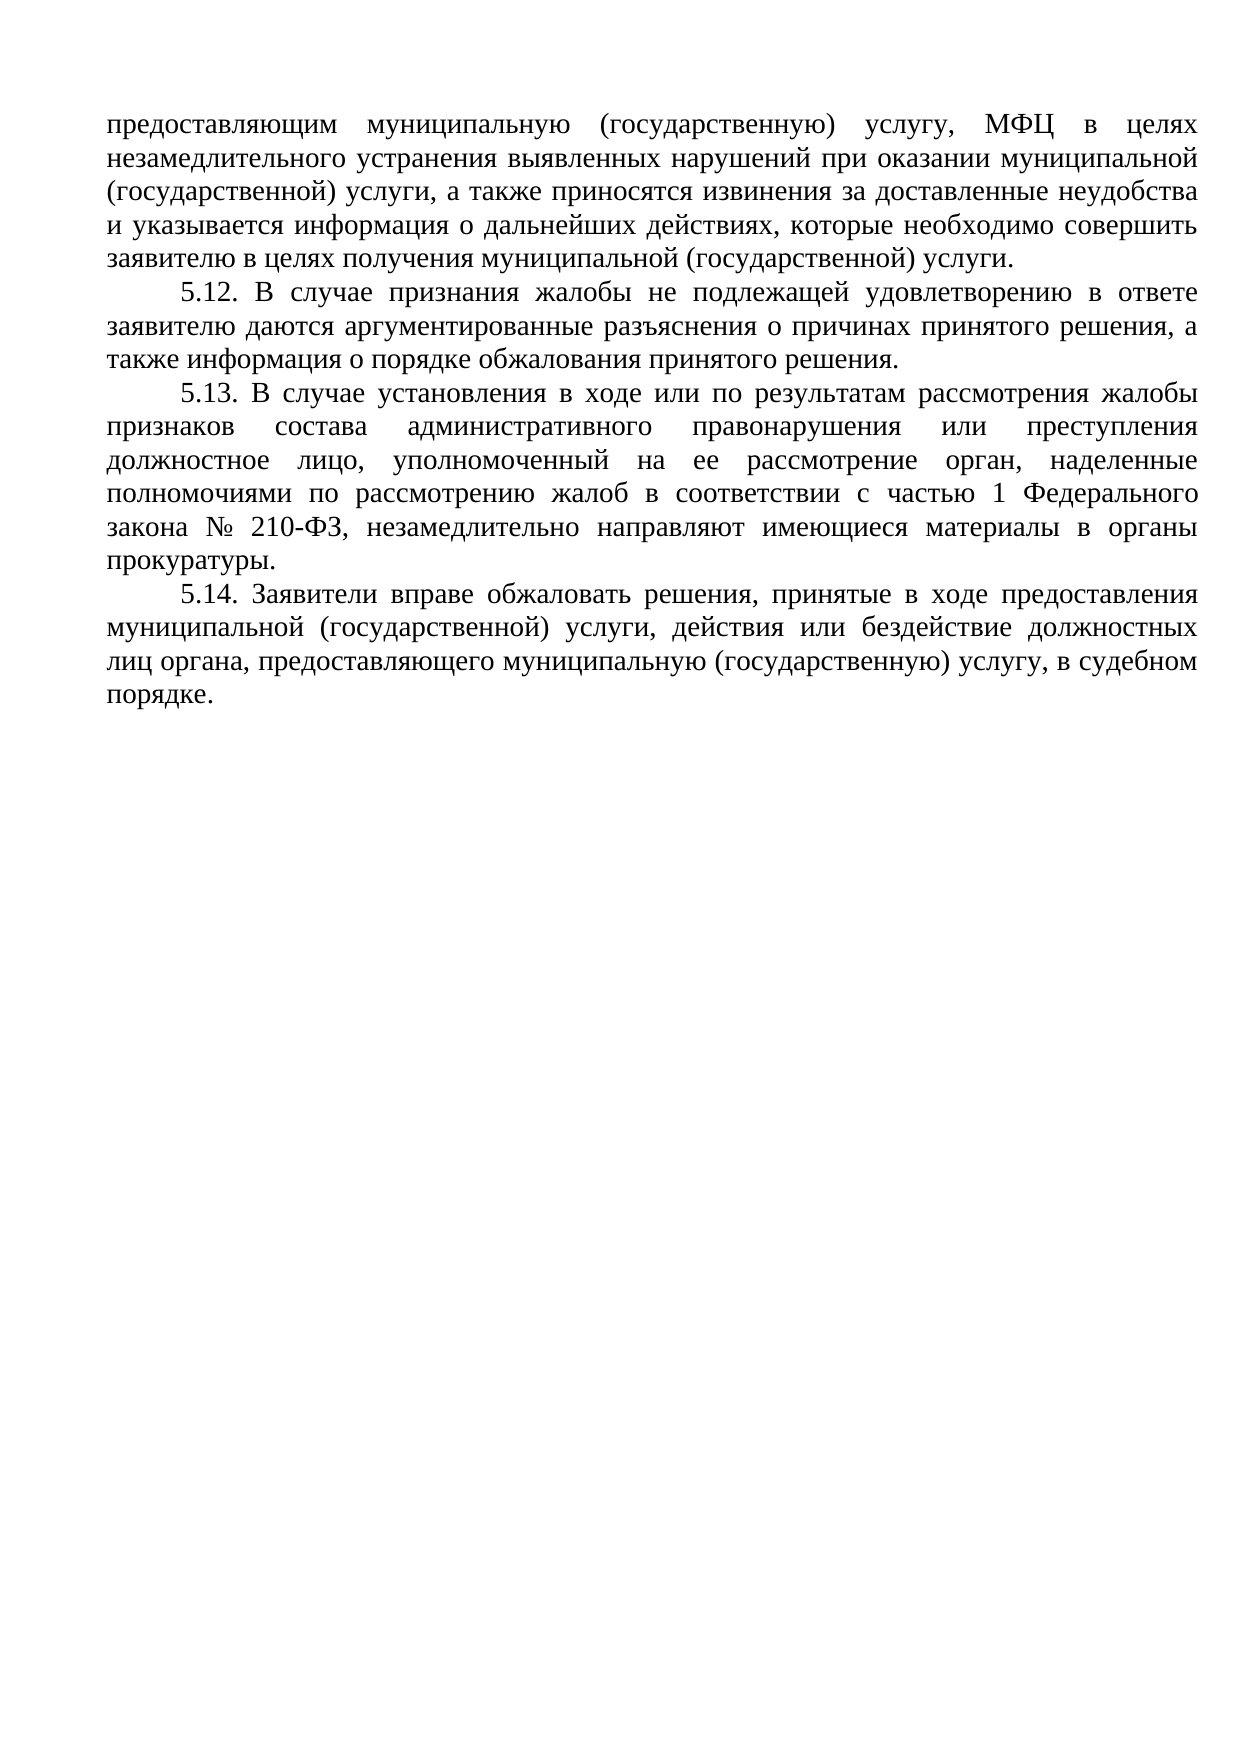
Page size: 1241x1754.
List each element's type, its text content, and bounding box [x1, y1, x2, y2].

text 5.12. В случае признания жалобы не подлежащей удовлетворению в ответе заявителю даются аргументированные разъяснения о причинах принятого решения, а также информация о порядке обжалования принятого решения. [106, 274, 1199, 375]
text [106, 106, 1199, 274]
text 5.13. В случае установления в ходе или по результатам рассмотрения жалобы признаков состава административного правонарушения или преступления должностное лицо, уполномоченный на ее рассмотрение орган, наделенные полномочиями по рассмотрению жалоб в соответствии с частью 1 Федерального закона № 210-ФЗ, незамедлительно направляют имеющиеся материалы в органы прокуратуры. [106, 375, 1199, 576]
text 5.14. Заявители вправе обжаловать решения, принятые в ходе предоставления муниципальной (государственной) услуги, действия или бездействие должностных лиц органа, предоставляющего муниципальную (государственную) услугу, в судебном порядке. [106, 576, 1199, 710]
